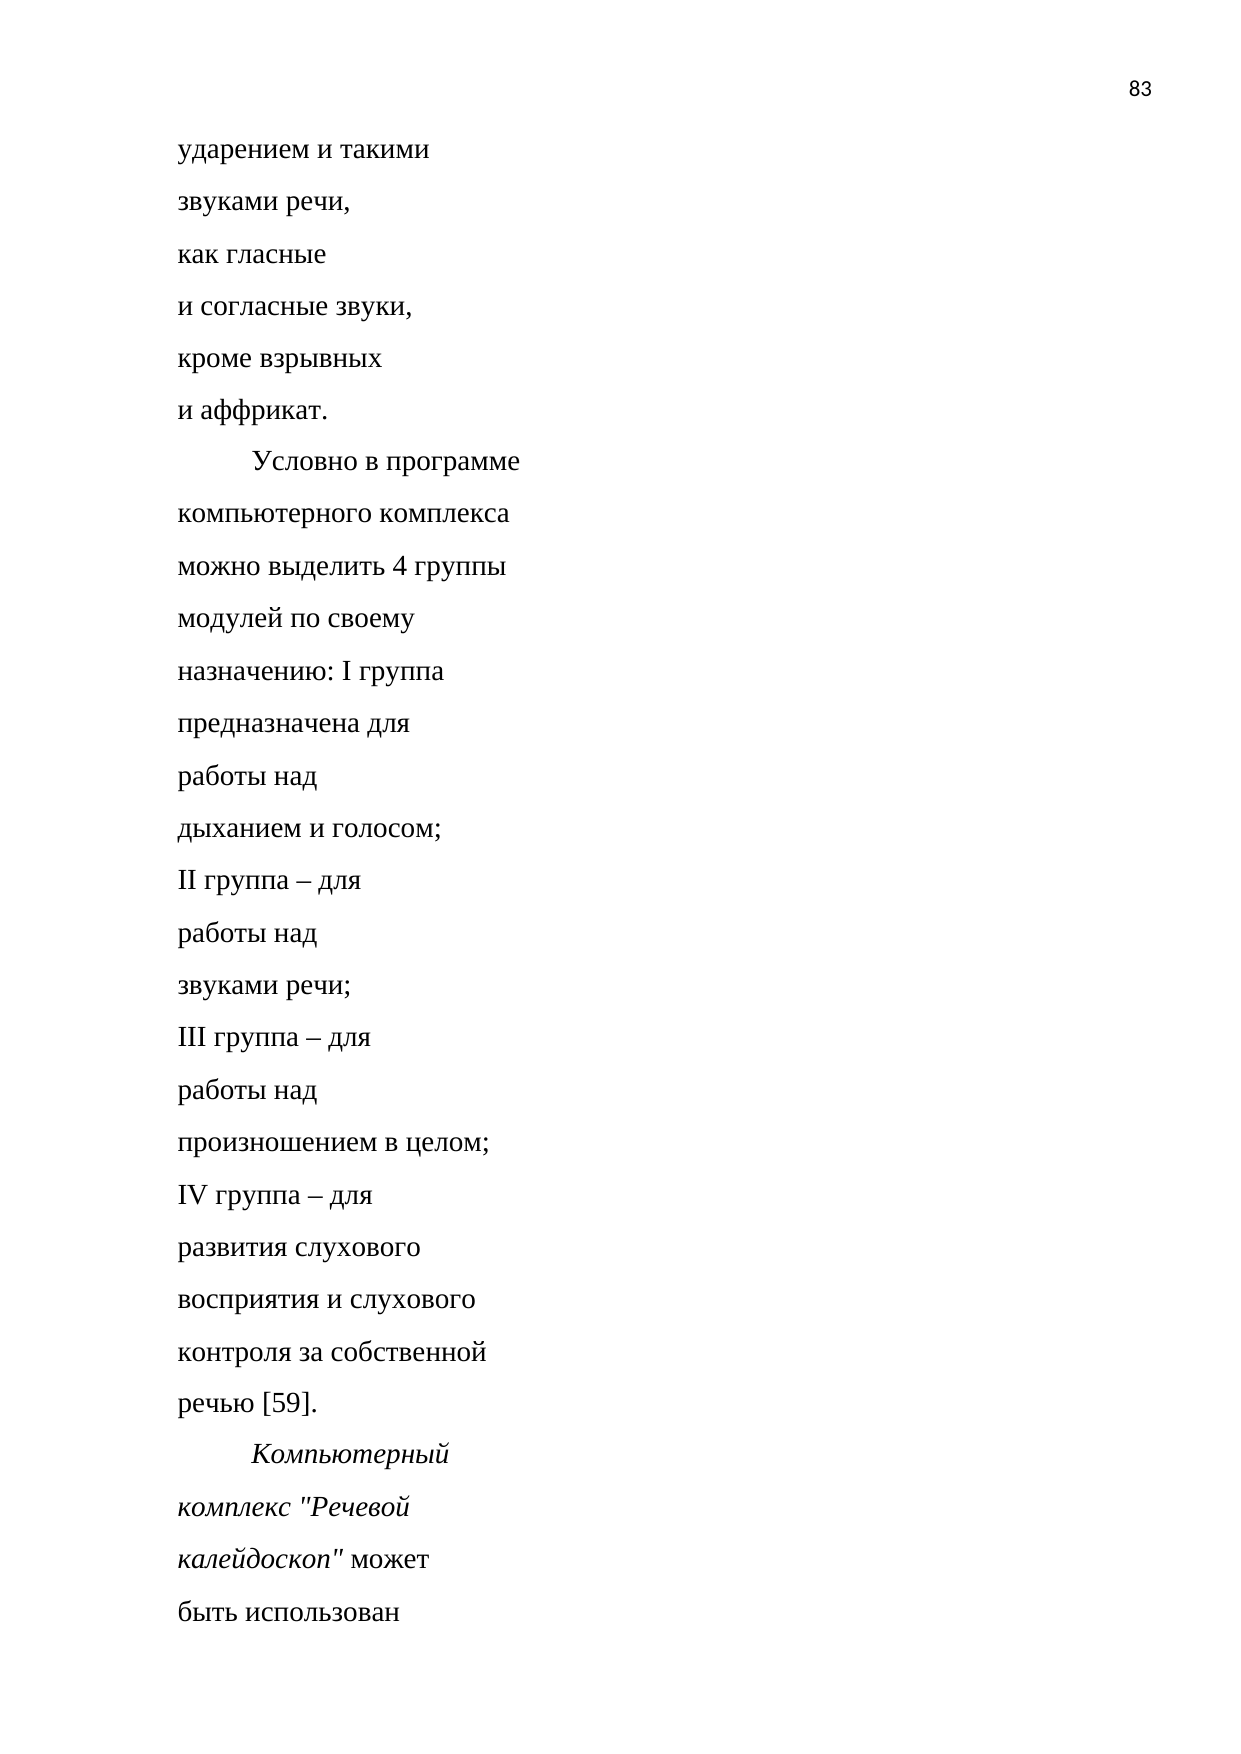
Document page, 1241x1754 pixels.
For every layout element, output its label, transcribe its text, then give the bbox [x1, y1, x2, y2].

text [177, 130, 1152, 425]
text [177, 1436, 1152, 1628]
text Условно в программе школу компьютерного комплекса высокой можно выделить 4 группы сокращения модулей по своему мплекса назначению: I группа дополнительный предназначена для осуществлению работы над будет дыханием и голосом; нарушениями II группа – для теоретическое работы над недостатки звуками речи; доказали III группа – для совершают работы над логопедических произношением в целом; дифференциации IV группа – для повысить развития слухового только восприятия и слухового возможностей контроля за собственной практическое речью [59]. [177, 442, 1152, 1419]
